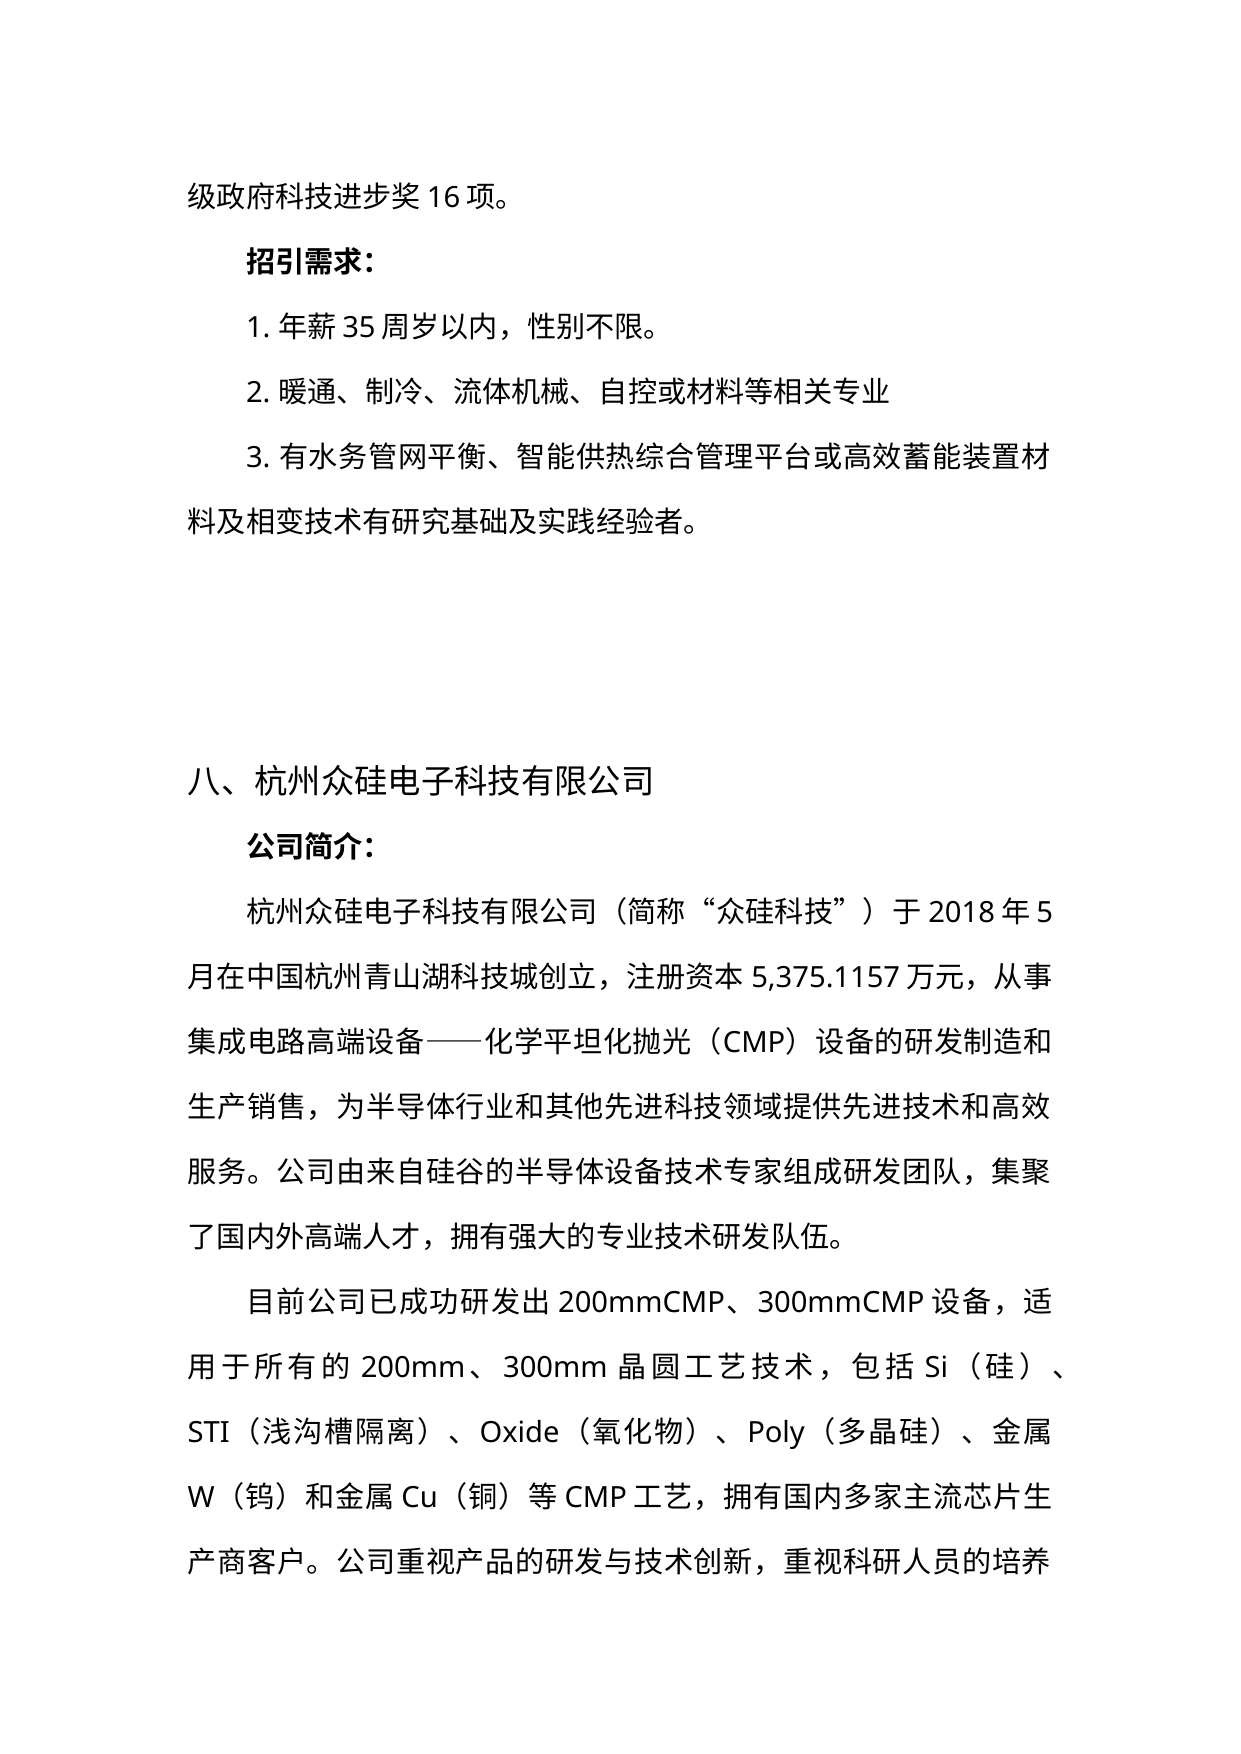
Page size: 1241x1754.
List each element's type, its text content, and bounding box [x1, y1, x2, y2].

text 招引需求： [187, 227, 1053, 292]
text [187, 162, 1053, 227]
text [187, 1267, 1053, 1592]
text 公司简介： [187, 812, 1053, 877]
text 1. 年薪35周岁以内，性别不限。 [187, 292, 1053, 357]
text 3. 有水务管网平衡、智能供热综合管理平台或高效蓄能装置材料及相变技术有研究基础及实践经验者。 [187, 422, 1053, 552]
text 八、杭州众硅电子科技有限公司 [187, 747, 1053, 812]
text 2. 暖通、制冷、流体机械、自控或材料等相关专业 [187, 357, 1053, 422]
text 杭州众硅电子科技有限公司（简称“众硅科技”）于2018年5月在中国杭州青山湖科技城创立，注册资本5,375.1157万元，从事集成电路高端设备——化学平坦化抛光（CMP）设备的研发制造和生产销售，为半导体行业和其他先进科技领域提供先进技术和高效服务。公司由来自硅谷的半导体设备技术专家组成研发团队，集聚了国内外高端人才，拥有强大的专业技术研发队伍。 [187, 877, 1053, 1267]
